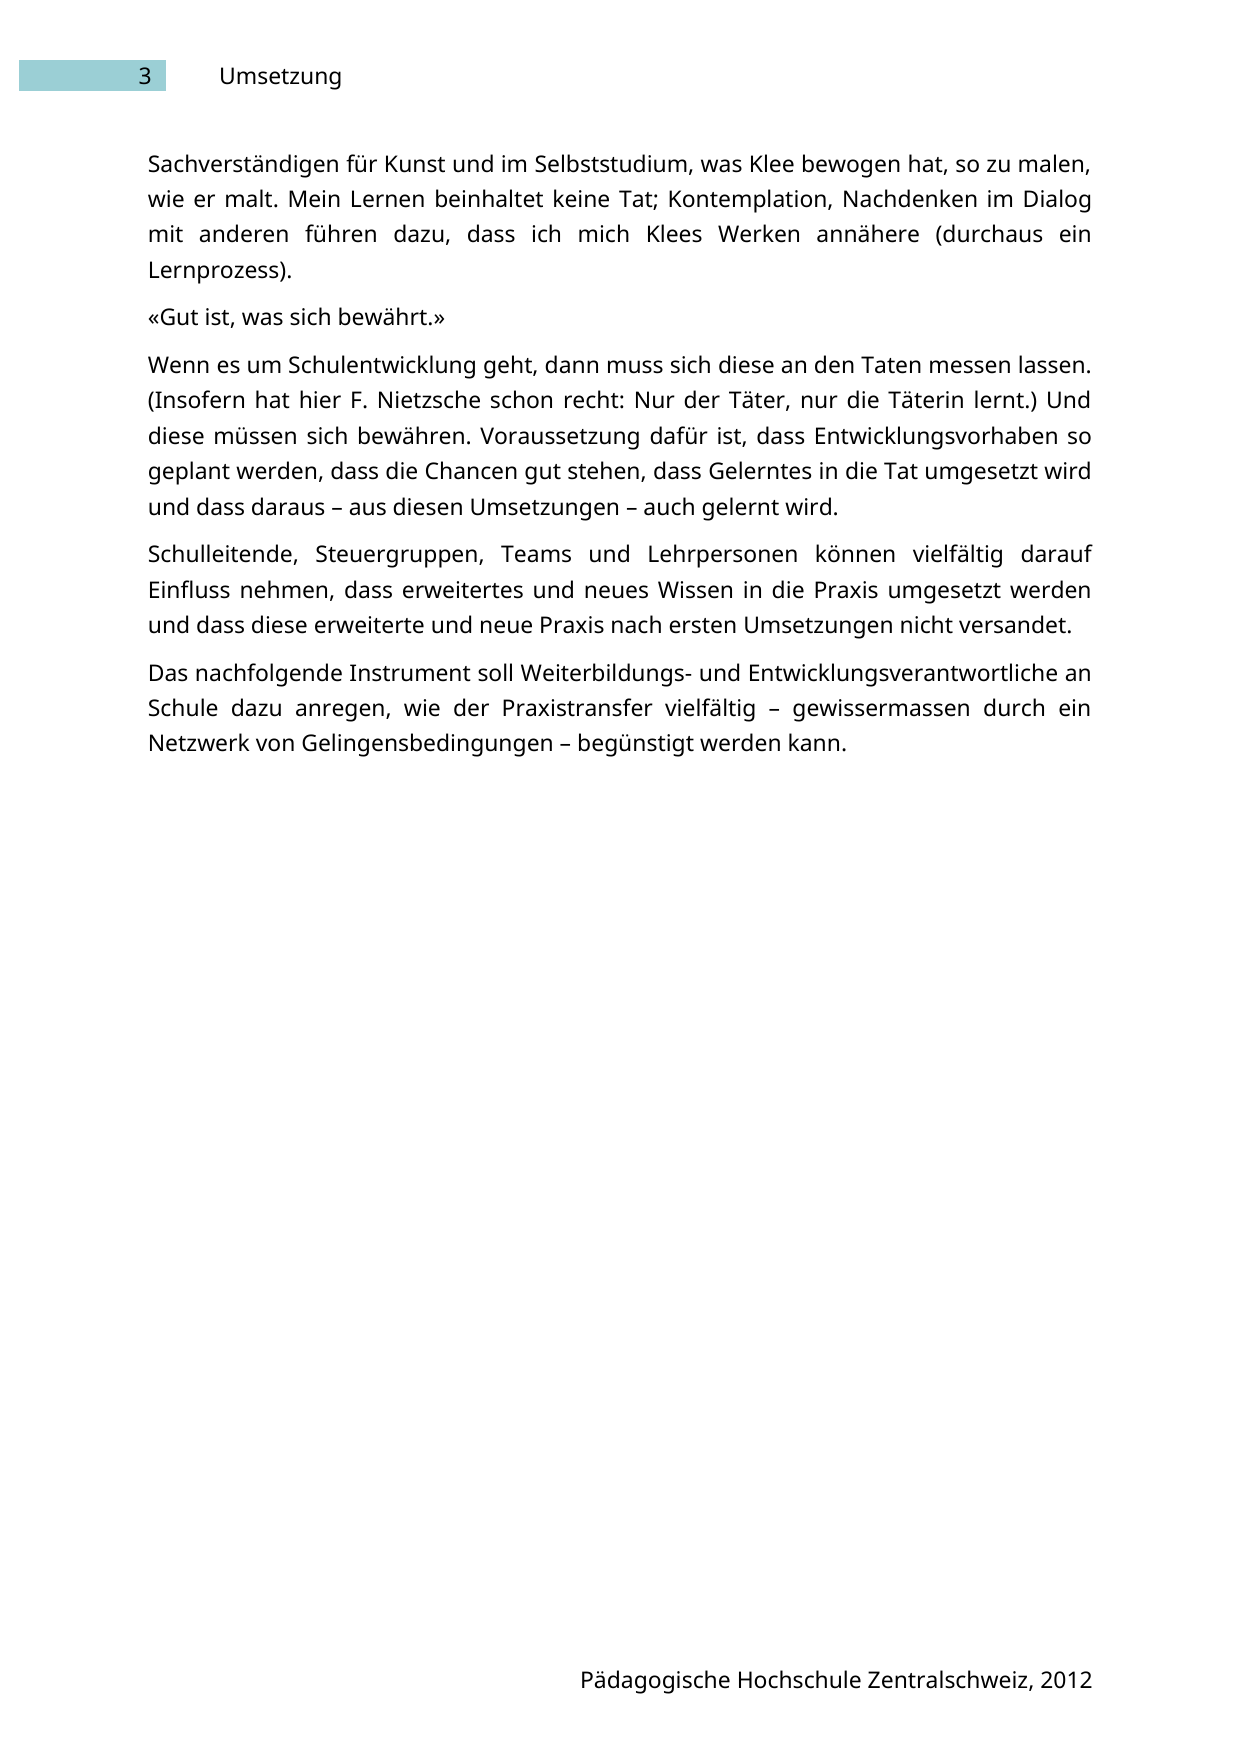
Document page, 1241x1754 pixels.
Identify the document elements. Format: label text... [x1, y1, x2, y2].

text Das nachfolgende Instrument soll Weiterbildungs- und Entwicklungsverantwortliche an Schule dazu anregen, wie der Praxistransfer vielfältig – gewissermassen durch ein Netzwerk von Gelingensbedingungen – begünstigt werden kann. [148, 657, 1093, 758]
text Wenn es um Schulentwicklung geht, dann muss sich diese an den Taten messen lassen. (Insofern hat hier F. Nietzsche schon recht: Nur der Täter, nur die Täterin lernt.) Und diese müssen sich bewähren. Voraussetzung dafür ist, dass Entwicklungsvorhaben so geplant werden, dass die Chancen gut stehen, dass Gelerntes in die Tat umgesetzt wird und dass daraus – aus diesen Umsetzungen – auch gelernt wird. [148, 349, 1093, 522]
text Schulleitende, Steuergruppen, Teams und Lehrpersonen können vielfältig darauf Einfluss nehmen, dass erweitertes und neues Wissen in die Praxis umgesetzt werden und dass diese erweiterte und neue Praxis nach ersten Umsetzungen nicht versandet. [148, 538, 1093, 640]
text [148, 148, 1093, 285]
text «Gut ist, was sich bewährt.» [148, 301, 1093, 333]
